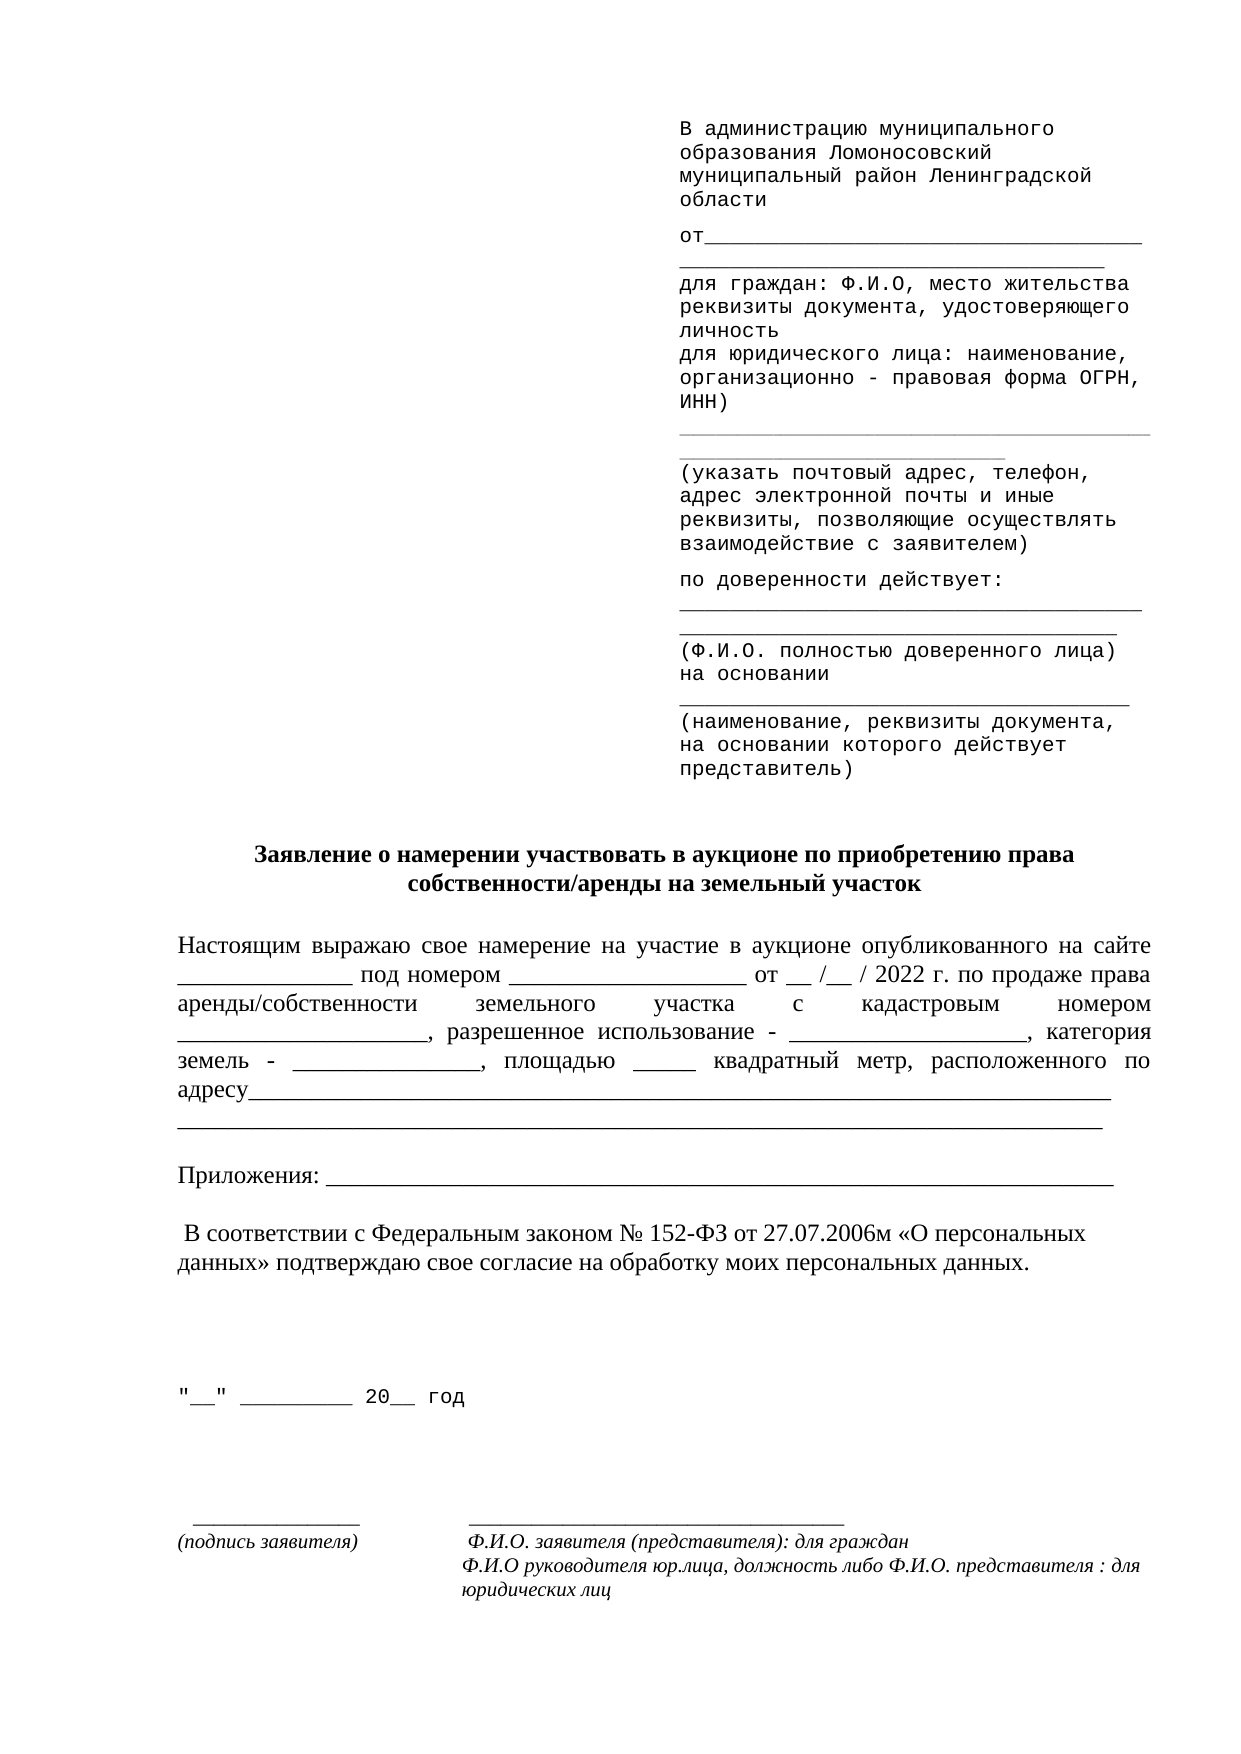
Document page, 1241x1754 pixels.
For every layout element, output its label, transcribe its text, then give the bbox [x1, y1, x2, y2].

text "__" _________ 20__ год [177, 1386, 1152, 1410]
text (Ф.И.О. полностью доверенного лица) [679, 640, 1152, 663]
text ________________ ____________________________________ [177, 1504, 1152, 1528]
text Заявление о намерении участвовать в аукционе по приобретению права собственности/аренды на земельный участок [177, 839, 1152, 897]
text на основании ____________________________________ [679, 663, 1152, 711]
text Ф.И.О руководителя юр.лица, должность либо Ф.И.О. представителя : для юридических лиц [462, 1553, 1152, 1601]
text __________________________________________________________________________ [177, 1103, 1152, 1131]
text Приложения: _______________________________________________________________ [177, 1160, 1152, 1189]
text (подпись заявителя) Ф.И.О. заявителя (представителя): для граждан [177, 1528, 1152, 1553]
text для граждан: Ф.И.О, место жительства реквизиты документа, удостоверяющего личность [679, 272, 1152, 343]
text В соответствии с Федеральным законом № 152-ФЗ от 27.07.2006м «О персональных данных» подтверждаю свое согласие на обработку моих персональных данных. [177, 1218, 1152, 1276]
text ________________________________________________________________________ [679, 592, 1152, 640]
text от_____________________________________________________________________ [679, 225, 1152, 272]
text ______________________________________________________________________________________________________________ [679, 414, 1152, 462]
text (наименование, реквизиты документа, на основании которого действует представитель) [679, 711, 1152, 782]
text для юридического лица: наименование, организационно - правовая форма ОГРН, ИНН) [679, 343, 1152, 414]
text (указать почтовый адрес, телефон, адрес электронной почты и иные реквизиты, позволяющие осуществлять взаимодействие с заявителем) [679, 462, 1152, 556]
text Настоящим выражаю свое намерение на участие в аукционе опубликованного на сайте ______________ под номером ___________________ от __ /__ / 2022 г. по продаже права аренды/собственности земельного участка с кадастровым номером ____________________, разрешенное использование - ___________________, категория земель - _______________, площадью _____ квадратный метр, расположенного по адресу_____________________________________________________________________ [177, 930, 1152, 1103]
text по доверенности действует: [679, 569, 1152, 592]
text В администрацию муниципального образования Ломоносовский муниципальный район Ленинградской области [679, 118, 1152, 213]
